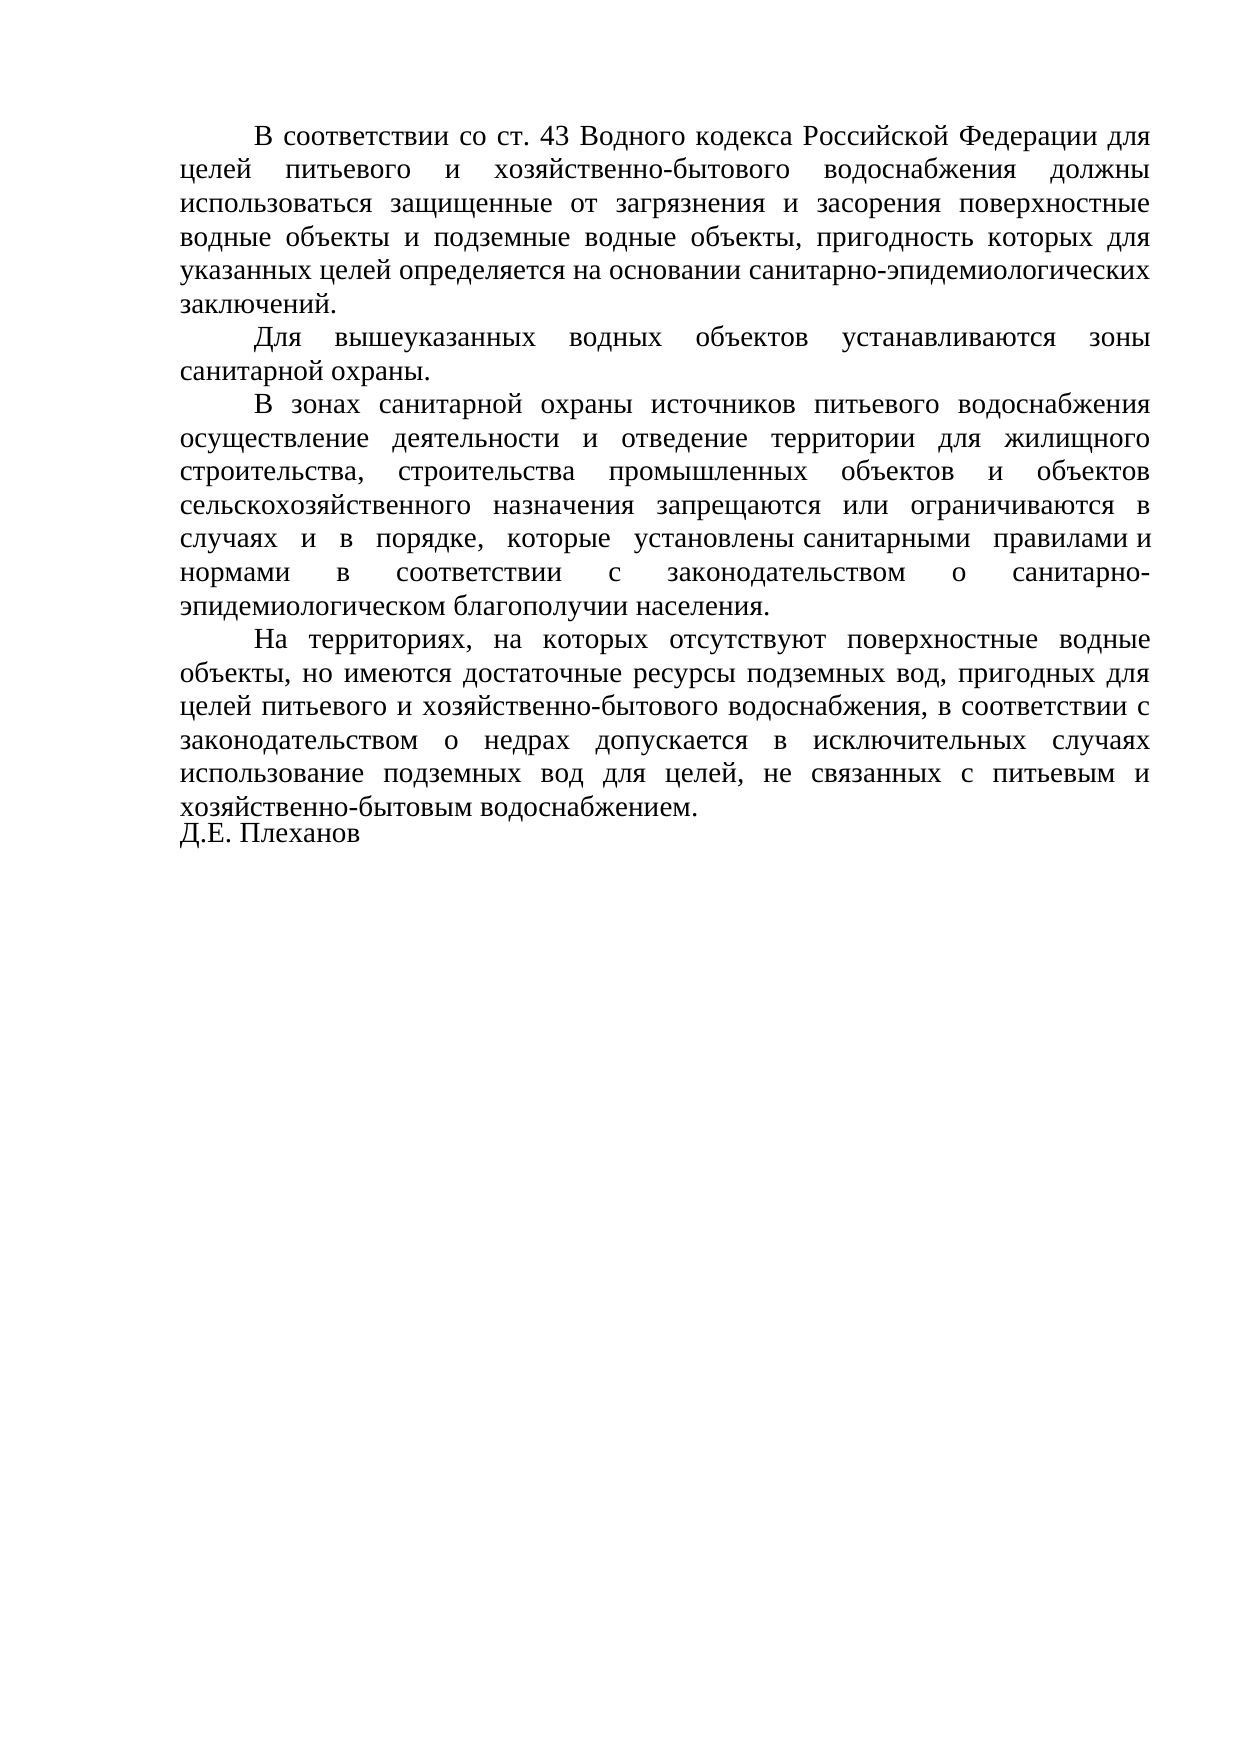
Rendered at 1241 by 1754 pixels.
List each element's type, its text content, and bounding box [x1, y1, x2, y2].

text На территориях, на которых отсутствуют поверхностные водные объекты, но имеются достаточные ресурсы подземных вод, пригодных для целей питьевого и хозяйственно-бытового водоснабжения, в соответствии с законодательством о недрах допускается в исключительных случаях использование подземных вод для целей, не связанных с питьевым и хозяйственно-бытовым водоснабжением. [179, 621, 1152, 822]
text В зонах санитарной охраны источников питьевого водоснабжения осуществление деятельности и отведение территории для жилищного строительства, строительства промышленных объектов и объектов сельскохозяйственного назначения запрещаются или ограничиваются в случаях и в порядке, которые установлены санитарными правилами и нормами в соответствии с законодательством о санитарно-эпидемиологическом благополучии населения. [179, 386, 1152, 621]
text Для вышеуказанных водных объектов устанавливаются зоны санитарной охраны. [179, 319, 1152, 386]
text В соответствии со ст. 43 Водного кодекса Российской Федерации для целей питьевого и хозяйственно-бытового водоснабжения должны использоваться защищенные от загрязнения и засорения поверхностные водные объекты и подземные водные объекты, пригодность которых для указанных целей определяется на основании санитарно-эпидемиологических заключений. [179, 118, 1152, 319]
text Д.Е. Плеханов [179, 822, 1152, 847]
